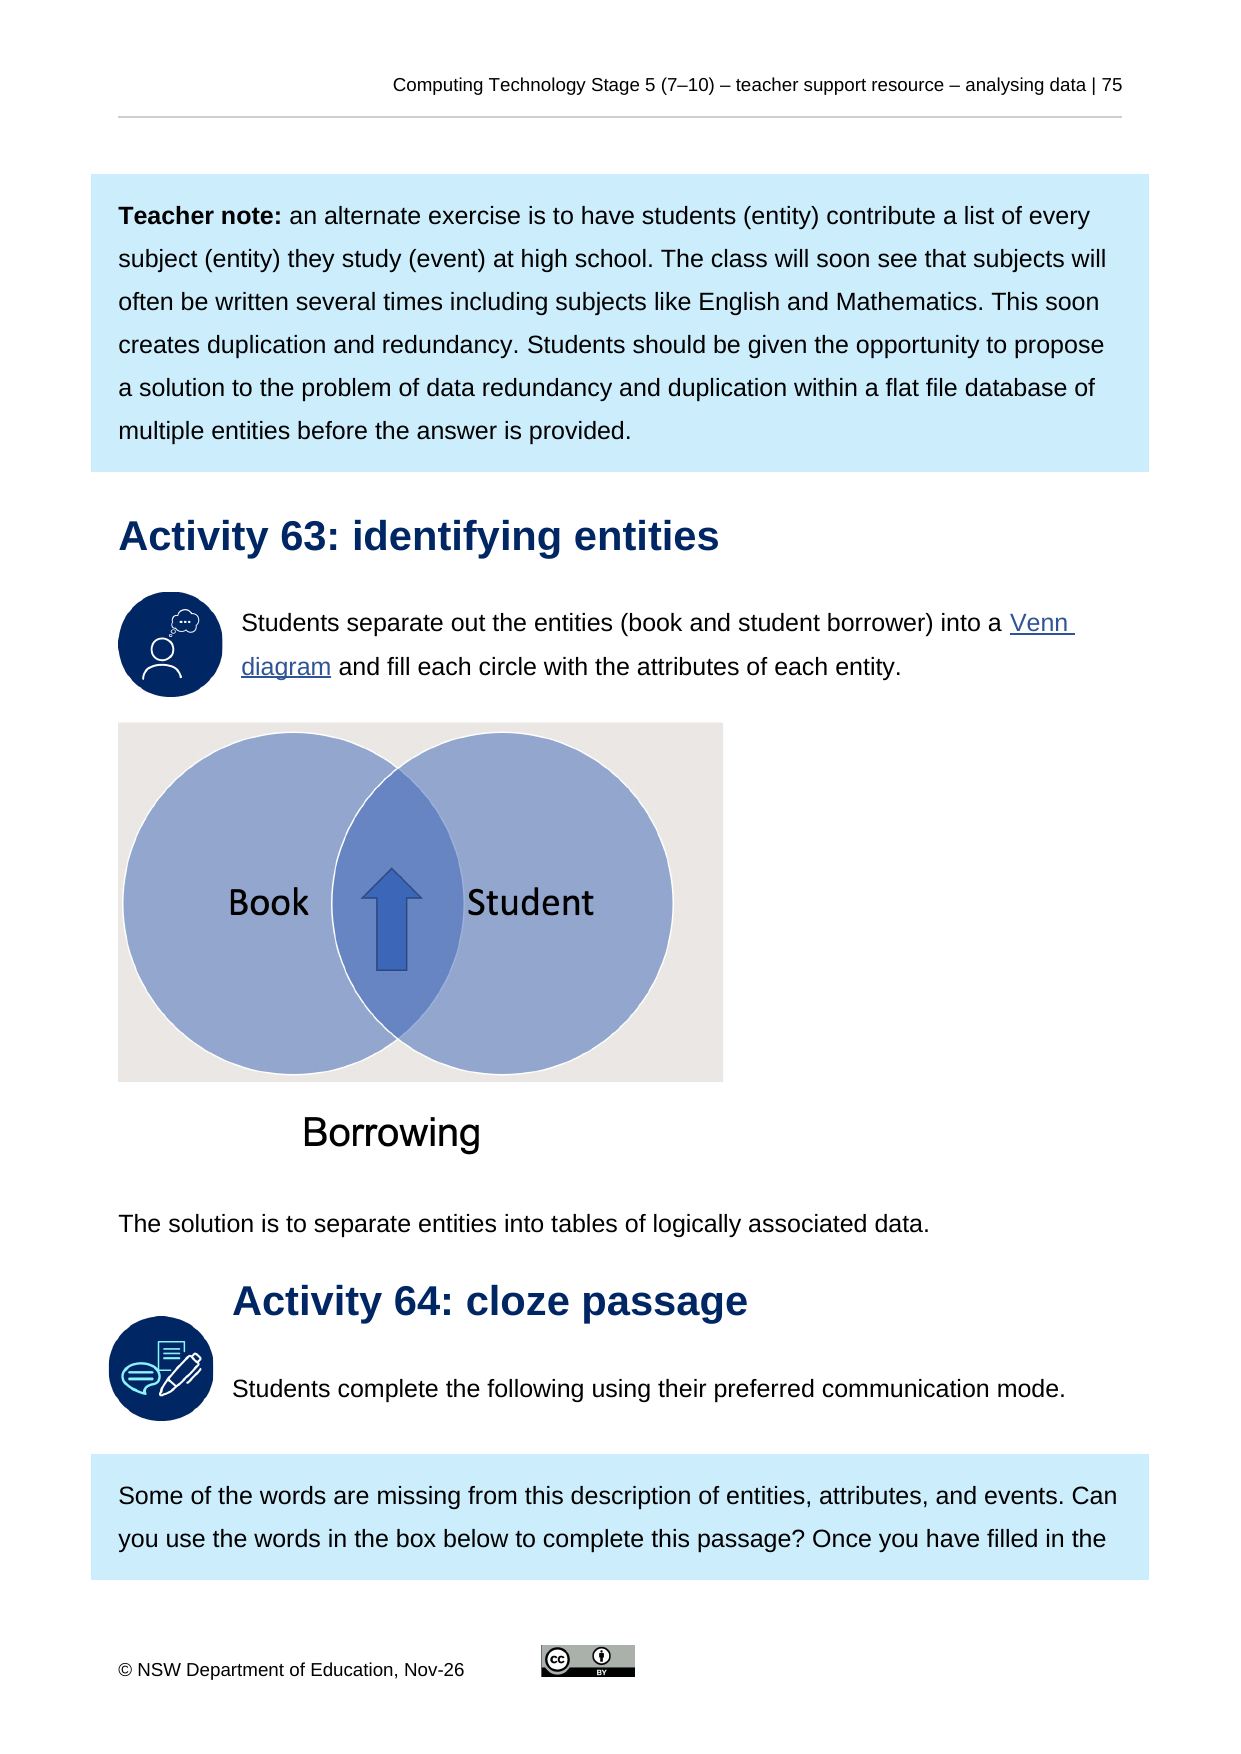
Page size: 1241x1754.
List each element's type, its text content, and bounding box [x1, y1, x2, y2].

subtitle Activity 63: identifying entities [118, 512, 1122, 559]
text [97, 1460, 1143, 1574]
subtitle Activity 64: cloze passage [118, 1277, 1122, 1324]
picture [108, 1316, 214, 1421]
text Teacher note: an alternate exercise is to have students (entity) contribute a list of every subject (entity) they study (event) at high school. The class will soon see that subjects will often be written several times including subjects like English and Mathematics. This soon creates duplication and redundancy. Students should be given the opportunity to propose a solution to the problem of data redundancy and duplication within a flat file database of multiple entities before the answer is provided. [97, 180, 1143, 466]
text The solution is to separate entities into tables of logically associated data. [118, 1208, 1122, 1237]
picture [541, 1645, 635, 1677]
text Students separate out the entities (book and student borrower) into a Venn diagram and fill each circle with the attributes of each entity. [223, 608, 1122, 680]
picture [118, 592, 223, 697]
text Students complete the following using their preferred communication mode. [214, 1373, 1122, 1402]
picture [118, 719, 724, 1170]
